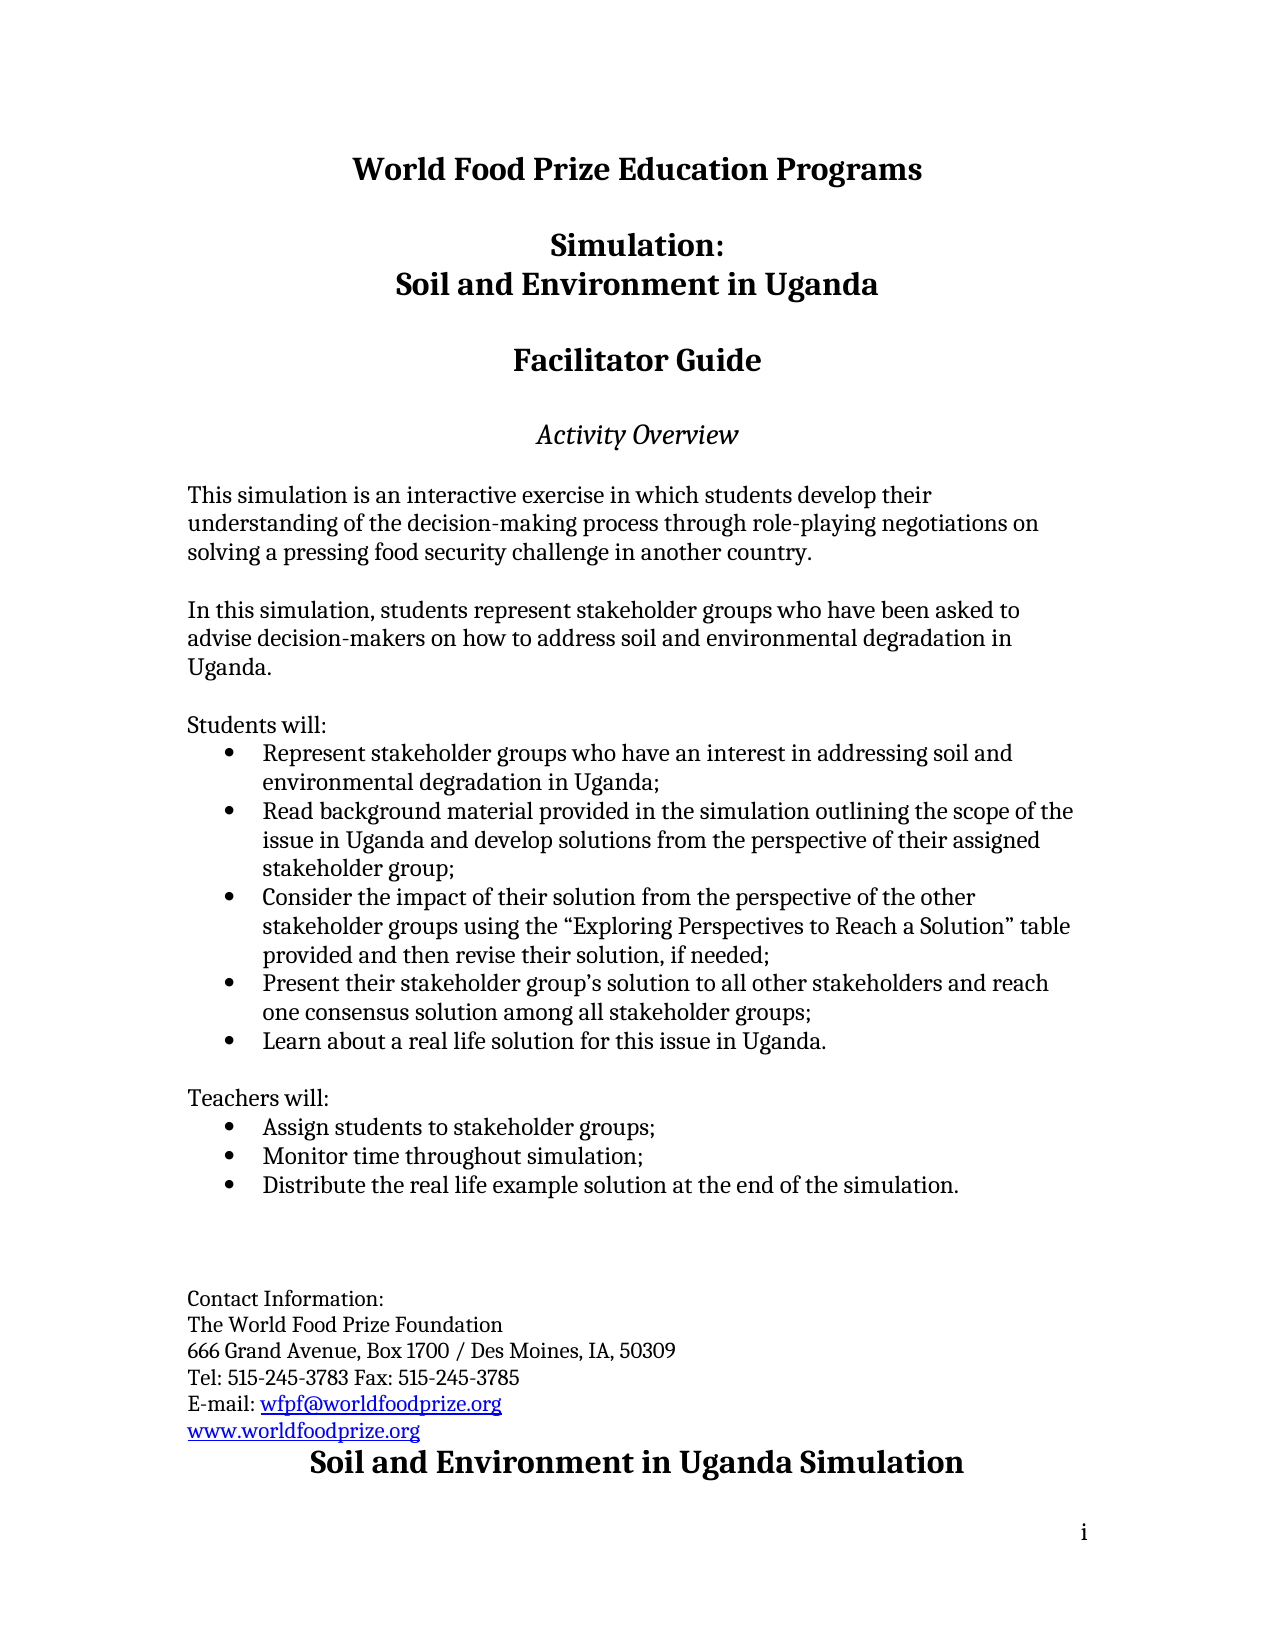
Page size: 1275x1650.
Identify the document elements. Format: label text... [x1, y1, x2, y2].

text World Food Prize Education Programs [187, 150, 1087, 188]
list Assign students to stakeholder groups; [225, 1113, 1087, 1142]
list Represent stakeholder groups who have an interest in addressing soil and environmental degradation in Uganda; [225, 739, 1087, 797]
list Read background material provided in the simulation outlining the scope of the issue in Uganda and develop solutions from the perspective of their assigned stakeholder group; [225, 797, 1087, 883]
text 666 Grand Avenue, Box 1700 / Des Moines, IA, 50309 [187, 1338, 1087, 1365]
text Soil and Environment in Uganda [187, 265, 1087, 303]
list Present their stakeholder group’s solution to all other stakeholders and reach one consensus solution among all stakeholder groups; [225, 969, 1087, 1027]
list Consider the impact of their solution from the perspective of the other stakeholder groups using the “Exploring Perspectives to Reach a Solution” table provided and then revise their solution, if needed; [225, 883, 1087, 969]
list Distribute the real life example solution at the end of the simulation. [225, 1171, 1087, 1199]
text The World Food Prize Foundation [187, 1312, 1087, 1338]
text Activity Overview [187, 418, 1087, 452]
text Facilitator Guide [187, 342, 1087, 380]
text Soil and Environment in Uganda Simulation [187, 1444, 1087, 1482]
text www.worldfoodprize.org [187, 1417, 1087, 1444]
list Monitor time throughout simulation; [225, 1142, 1087, 1171]
text Simulation: [187, 227, 1087, 265]
text Students will: [187, 711, 1087, 739]
list Learn about a real life solution for this issue in Uganda. [225, 1027, 1087, 1056]
text In this simulation, students represent stakeholder groups who have been asked to advise decision-makers on how to address soil and environmental degradation in Uganda. [187, 596, 1087, 682]
text This simulation is an interactive exercise in which students develop their understanding of the decision-making process through role-playing negotiations on solving a pressing food security challenge in another country. [187, 481, 1087, 567]
text Contact Information: [187, 1286, 1087, 1312]
text E-mail: wfpf@worldfoodprize.org [187, 1391, 1087, 1417]
text Teachers will: [187, 1084, 1087, 1113]
text Tel: 515-245-3783 Fax: 515-245-3785 [187, 1365, 1087, 1391]
